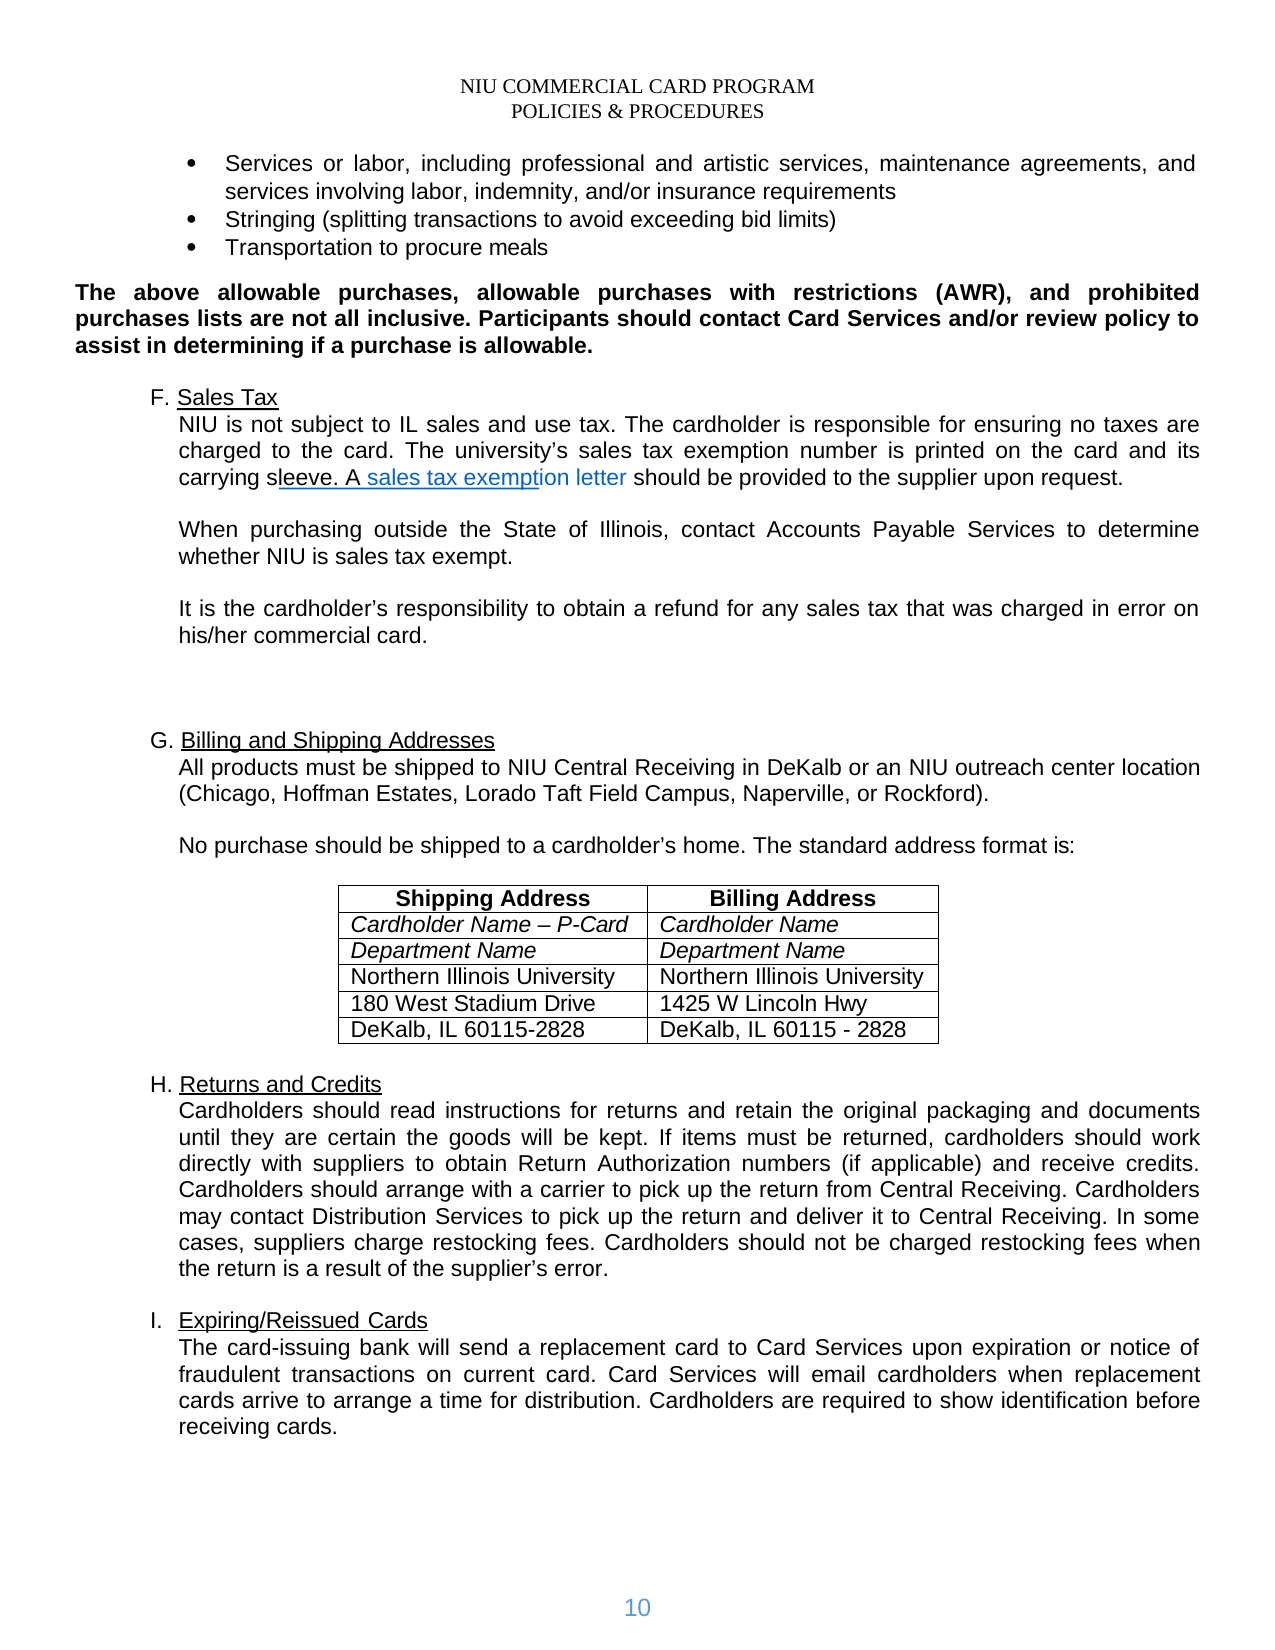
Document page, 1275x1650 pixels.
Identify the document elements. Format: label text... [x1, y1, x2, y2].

list Services or labor, including professional and artistic services, maintenance agreements, and services involving labor, indemnity, and/or insurance requirements [187, 150, 1200, 204]
table_cell Cardholder Name [648, 913, 938, 938]
table_cell 180 West Stadium Drive [339, 992, 647, 1017]
table_cell Department Name [339, 939, 647, 964]
table_cell DeKalb, IL 60115-2828 [339, 1018, 647, 1043]
list Transportation to procure meals [187, 234, 1212, 261]
list Billing and Shipping Addresses [150, 727, 1212, 753]
table_cell DeKalb, IL 60115 - 2828 [648, 1018, 938, 1043]
text The card-issuing bank will send a replacement card to Card Services upon expiration or notice of fraudulent transactions on current card. Card Services will email cardholders when replacement cards arrive to arrange a time for distribution. Cardholders are required to show identification before receiving cards. [178, 1334, 1201, 1440]
table_cell Northern Illinois University [648, 965, 938, 991]
text Cardholders should read instructions for returns and retain the original packaging and documents until they are certain the goods will be kept. If items must be returned, cardholders should work directly with suppliers to obtain Return Authorization numbers (if applicable) and receive credits. Cardholders should arrange with a carrier to pick up the return from Central Receiving. Cardholders may contact Distribution Services to pick up the return and deliver it to Central Receiving. In some cases, suppliers charge restocking fees. Cardholders should not be charged restocking fees when the return is a result of the supplier’s error. [178, 1097, 1201, 1282]
list Sales Tax [150, 384, 1212, 411]
table_header Shipping Address [339, 886, 647, 912]
subtitle The above allowable purchases, allowable purchases with restrictions (AWR), and prohibited purchases lists are not all inclusive. Participants should contact Card Services and/or review policy to assist in determining if a purchase is allowable. [75, 279, 1200, 358]
table_header Billing Address [648, 886, 938, 912]
list Returns and Credits [150, 1071, 1212, 1097]
table_cell Department Name [648, 939, 938, 964]
table_cell 1425 W Lincoln Hwy [648, 992, 938, 1017]
text NIU is not subject to IL sales and use tax. The cardholder is responsible for ensuring no taxes are charged to the card. The university’s sales tax exemption number is printed on the card and its carrying sleeve. A sales tax exemption letter should be provided to the supplier upon request. [178, 411, 1201, 490]
table_cell Northern Illinois University [339, 965, 647, 991]
list Stringing (splitting transactions to avoid exceeding bid limits) [187, 206, 1212, 232]
list Expiring/Reissued Cards [150, 1308, 1212, 1334]
table_cell Cardholder Name – P-Card [339, 913, 647, 938]
text No purchase should be shipped to a cardholder’s home. The standard address format is: [178, 832, 1212, 859]
text All products must be shipped to NIU Central Receiving in DeKalb or an NIU outreach center location (Chicago, Hoffman Estates, Lorado Taft Field Campus, Naperville, or Rockford). [178, 753, 1201, 806]
text It is the cardholder’s responsibility to obtain a refund for any sales tax that was charged in error on his/her commercial card. [178, 595, 1200, 648]
text When purchasing outside the State of Illinois, contact Accounts Payable Services to determine whether NIU is sales tax exempt. [178, 516, 1200, 569]
